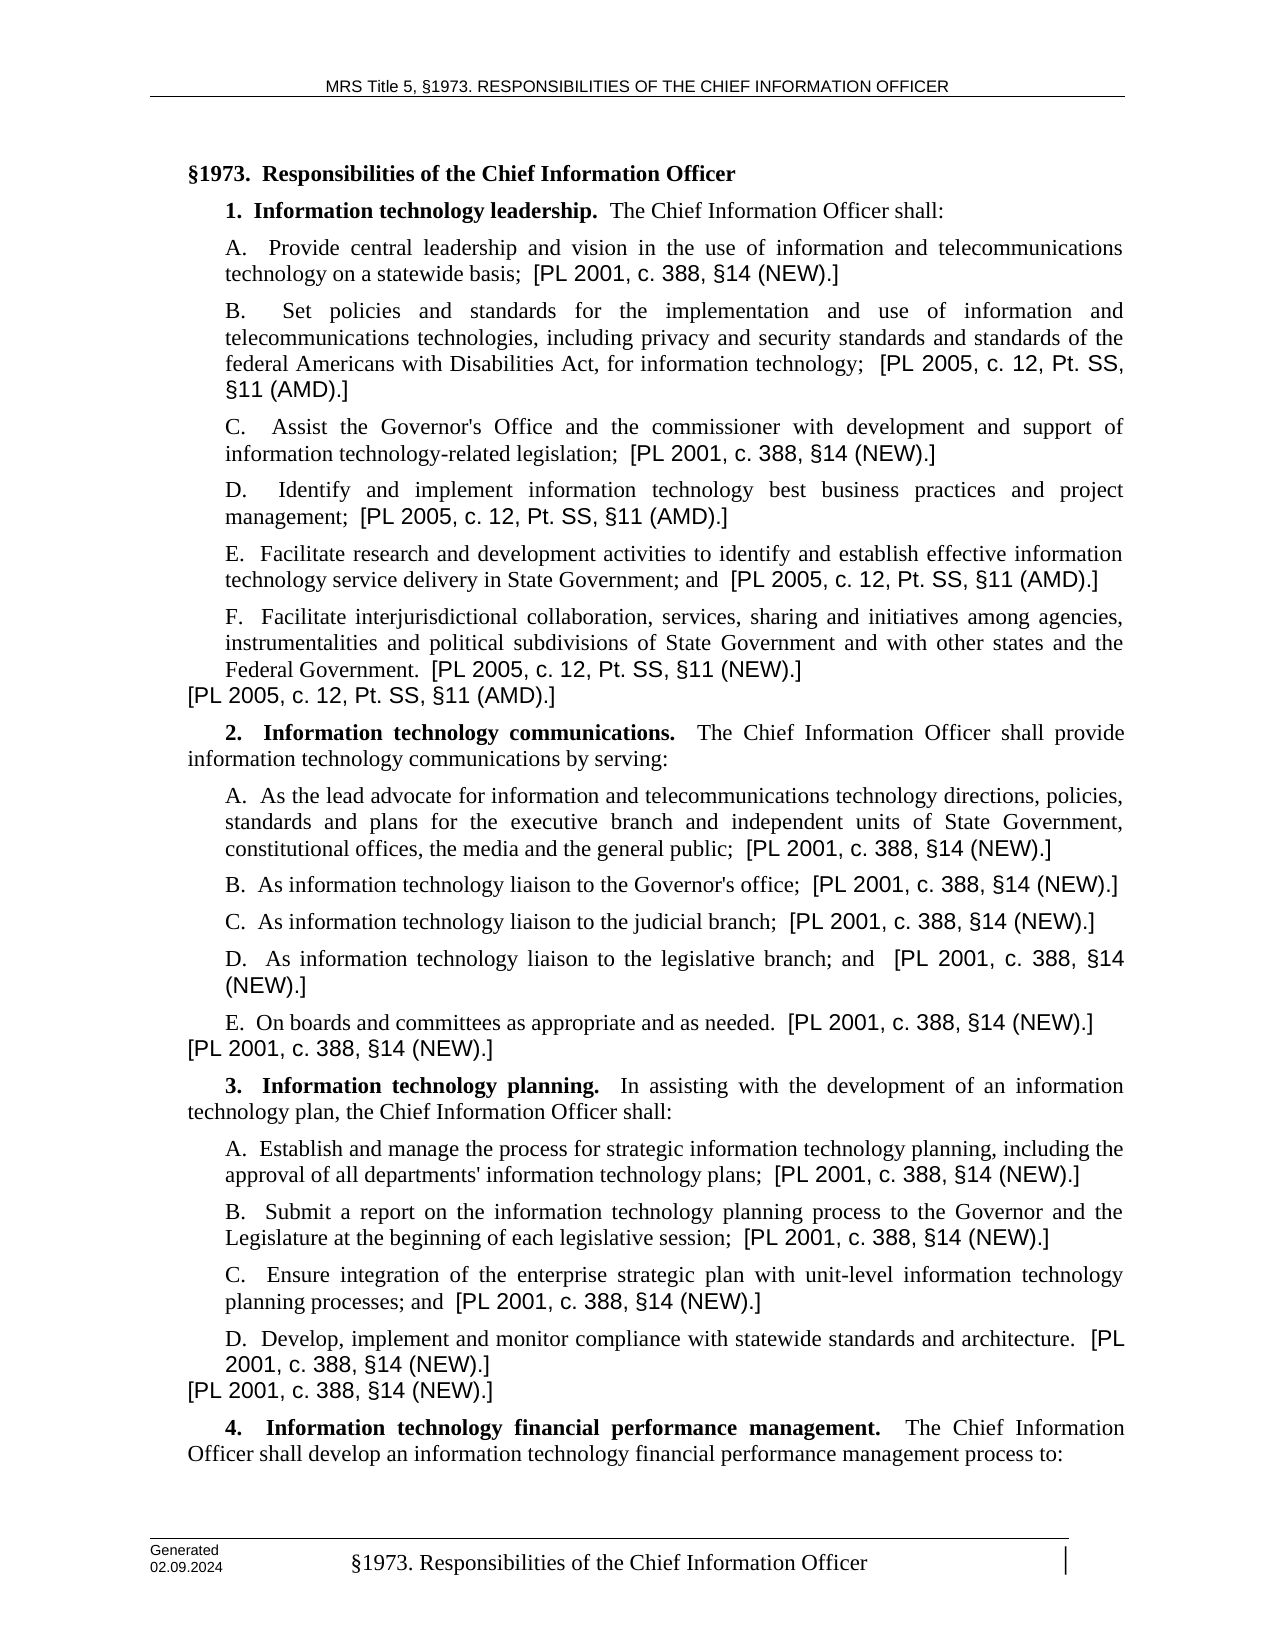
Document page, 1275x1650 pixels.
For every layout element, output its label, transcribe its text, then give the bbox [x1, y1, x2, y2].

text D. Develop, implement and monitor compliance with statewide standards and architecture. [PL 2001, c. 388, §14 (NEW).] [225, 1324, 1125, 1377]
text B. As information technology liaison to the Governor's office; [PL 2001, c. 388, §14 (NEW).] [225, 871, 1125, 898]
text C. Ensure integration of the enterprise strategic plan with unit-level information technology planning processes; and [PL 2001, c. 388, §14 (NEW).] [225, 1261, 1125, 1314]
text E. Facilitate research and development activities to identify and establish effective information technology service delivery in State Government; and [PL 2005, c. 12, Pt. SS, §11 (AMD).] [225, 539, 1125, 592]
text §1973. Responsibilities of the Chief Information Officer [187, 160, 1125, 187]
text A. Provide central leadership and vision in the use of information and telecommunications technology on a statewide basis; [PL 2001, c. 388, §14 (NEW).] [225, 234, 1125, 287]
text D. Identify and implement information technology best business practices and project management; [PL 2005, c. 12, Pt. SS, §11 (AMD).] [225, 476, 1125, 529]
text F. Facilitate interjurisdictional collaboration, services, sharing and initiatives among agencies, instrumentalities and political subdivisions of State Government and with other states and the Federal Government. [PL 2005, c. 12, Pt. SS, §11 (NEW).] [225, 603, 1125, 682]
text A. As the lead advocate for information and telecommunications technology directions, policies, standards and plans for the executive branch and independent units of State Government, constitutional offices, the media and the general public; [PL 2001, c. 388, §14 (NEW).] [225, 782, 1125, 861]
text 4. Information technology financial performance management. The Chief Information Officer shall develop an information technology financial performance management process to: [187, 1414, 1125, 1467]
text [PL 2001, c. 388, §14 (NEW).] [187, 1035, 1125, 1061]
text 1. Information technology leadership. The Chief Information Officer shall: [187, 197, 1125, 223]
text B. Submit a report on the information technology planning process to the Governor and the Legislature at the beginning of each legislative session; [PL 2001, c. 388, §14 (NEW).] [225, 1198, 1125, 1251]
text C. As information technology liaison to the judicial branch; [PL 2001, c. 388, §14 (NEW).] [225, 908, 1125, 935]
text [PL 2001, c. 388, §14 (NEW).] [187, 1377, 1125, 1404]
text A. Establish and manage the process for strategic information technology planning, including the approval of all departments' information technology plans; [PL 2001, c. 388, §14 (NEW).] [225, 1135, 1125, 1188]
text B. Set policies and standards for the implementation and use of information and telecommunications technologies, including privacy and security standards and standards of the federal Americans with Disabilities Act, for information technology; [PL 2005, c. 12, Pt. SS, §11 (AMD).] [225, 297, 1125, 403]
text C. Assist the Governor's Office and the commissioner with development and support of information technology-related legislation; [PL 2001, c. 388, §14 (NEW).] [225, 413, 1125, 466]
text E. On boards and committees as appropriate and as needed. [PL 2001, c. 388, §14 (NEW).] [225, 1008, 1125, 1035]
text [PL 2005, c. 12, Pt. SS, §11 (AMD).] [187, 682, 1125, 708]
text 3. Information technology planning. In assisting with the development of an information technology plan, the Chief Information Officer shall: [187, 1072, 1125, 1124]
text D. As information technology liaison to the legislative branch; and [PL 2001, c. 388, §14 (NEW).] [225, 945, 1125, 998]
text 2. Information technology communications. The Chief Information Officer shall provide information technology communications by serving: [187, 719, 1125, 771]
